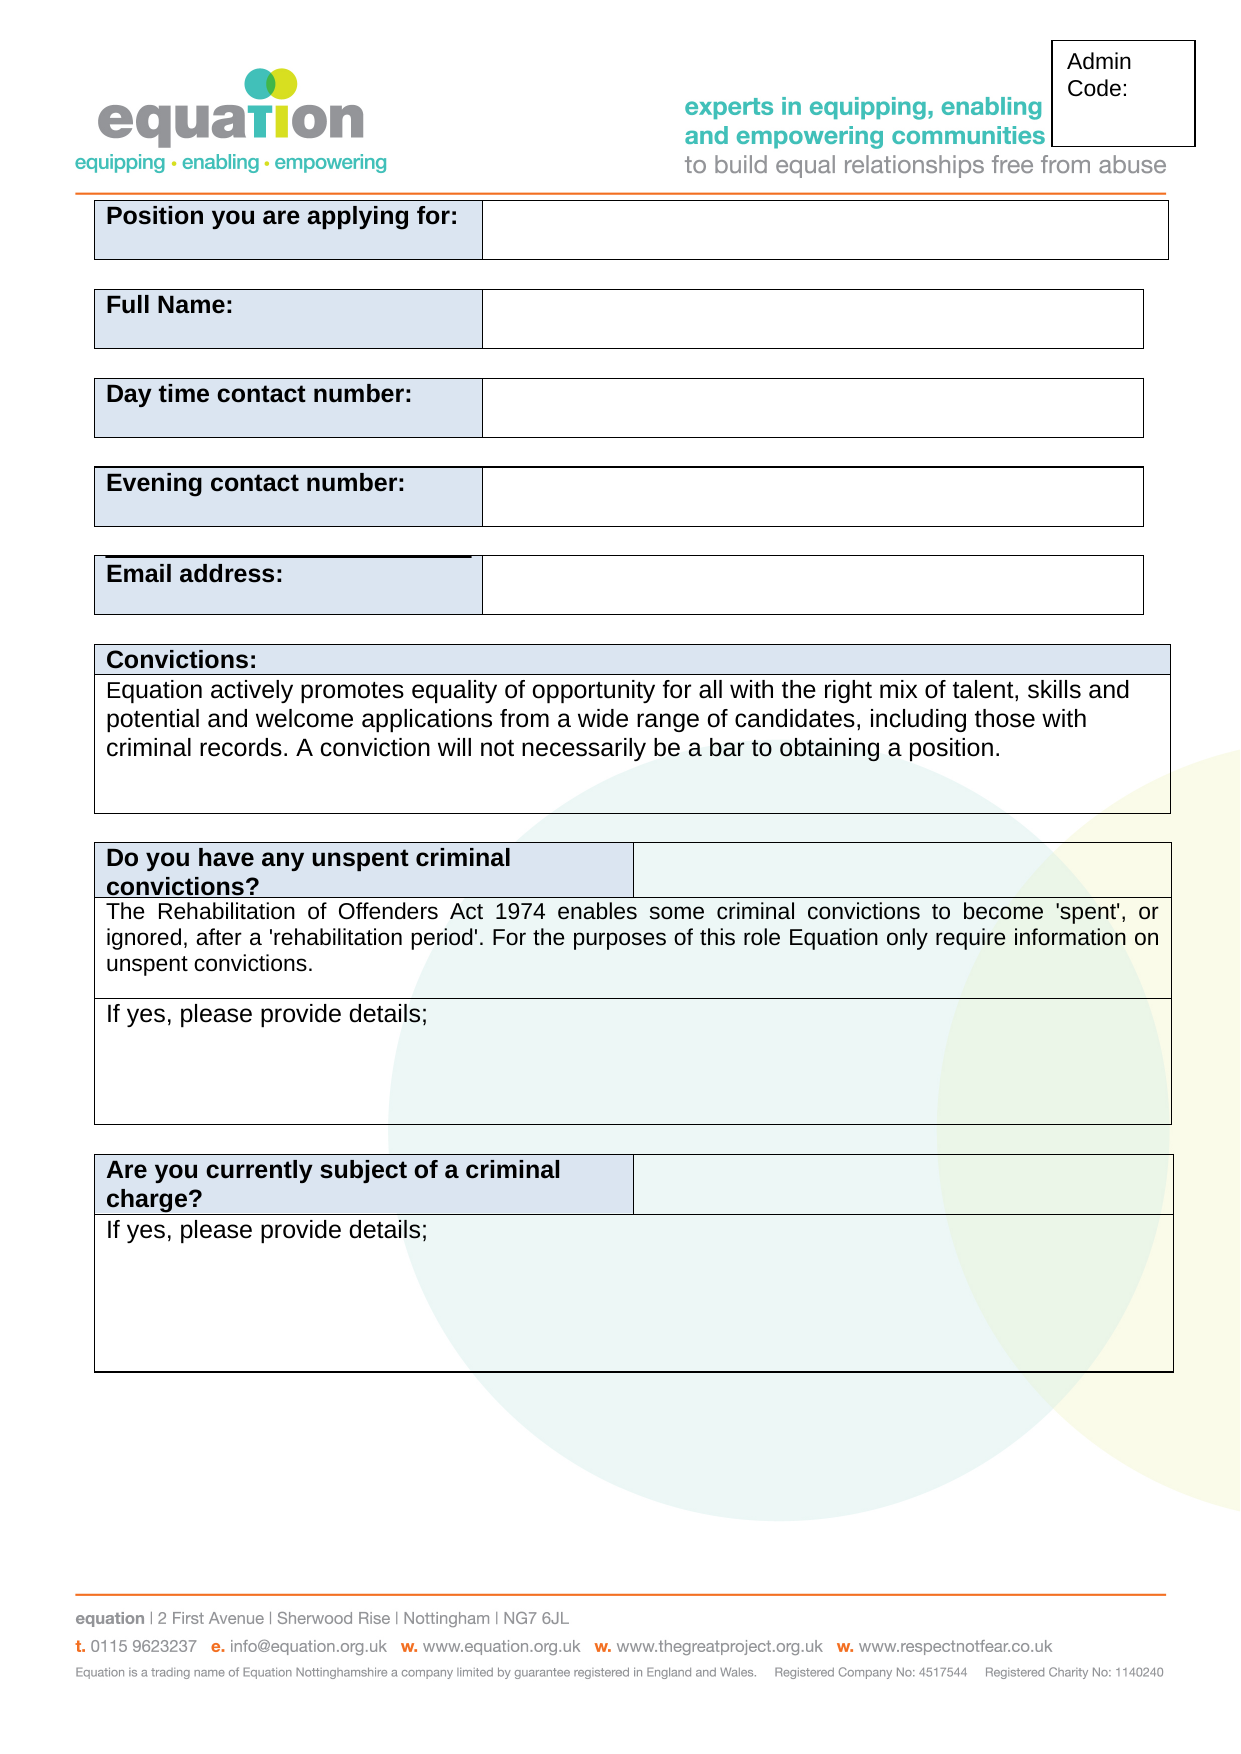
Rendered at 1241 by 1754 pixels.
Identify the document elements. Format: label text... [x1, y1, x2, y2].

table_header [483, 468, 1143, 526]
table_cell Equation actively promotes equality of opportunity for all with the right mix of talent, skills and potential and welcome applications from a wide range of candidates, including those with criminal records. A conviction will not necessarily be a bar to obtaining a position. [95, 675, 1170, 812]
table_header Full Name: [95, 290, 482, 348]
table_header Are you currently subject of a criminal charge? [95, 1155, 633, 1213]
table_header [634, 843, 1171, 897]
table_header Email address: [95, 556, 482, 614]
table_header [483, 201, 1168, 259]
table_header Day time contact number: [95, 379, 482, 437]
table_cell The Rehabilitation of Offenders Act 1974 enables some criminal convictions to become 'spent', or ignored, after a 'rehabilitation period'. For the purposes of this role Equation only require information on unspent convictions. [95, 898, 1171, 997]
table_header Evening contact number: [95, 468, 482, 526]
picture [0, 0, 1241, 1754]
table_header [483, 379, 1143, 437]
table_header Position you are applying for: [95, 201, 482, 259]
table_header Convictions: [95, 645, 1170, 674]
table_cell If yes, please provide details; [95, 1215, 1173, 1371]
table_header Do you have any unspent criminal convictions? [95, 843, 633, 897]
table_header [483, 556, 1143, 614]
table_cell If yes, please provide details; [95, 999, 1171, 1124]
table_header [634, 1155, 1173, 1213]
table_header [483, 290, 1143, 348]
